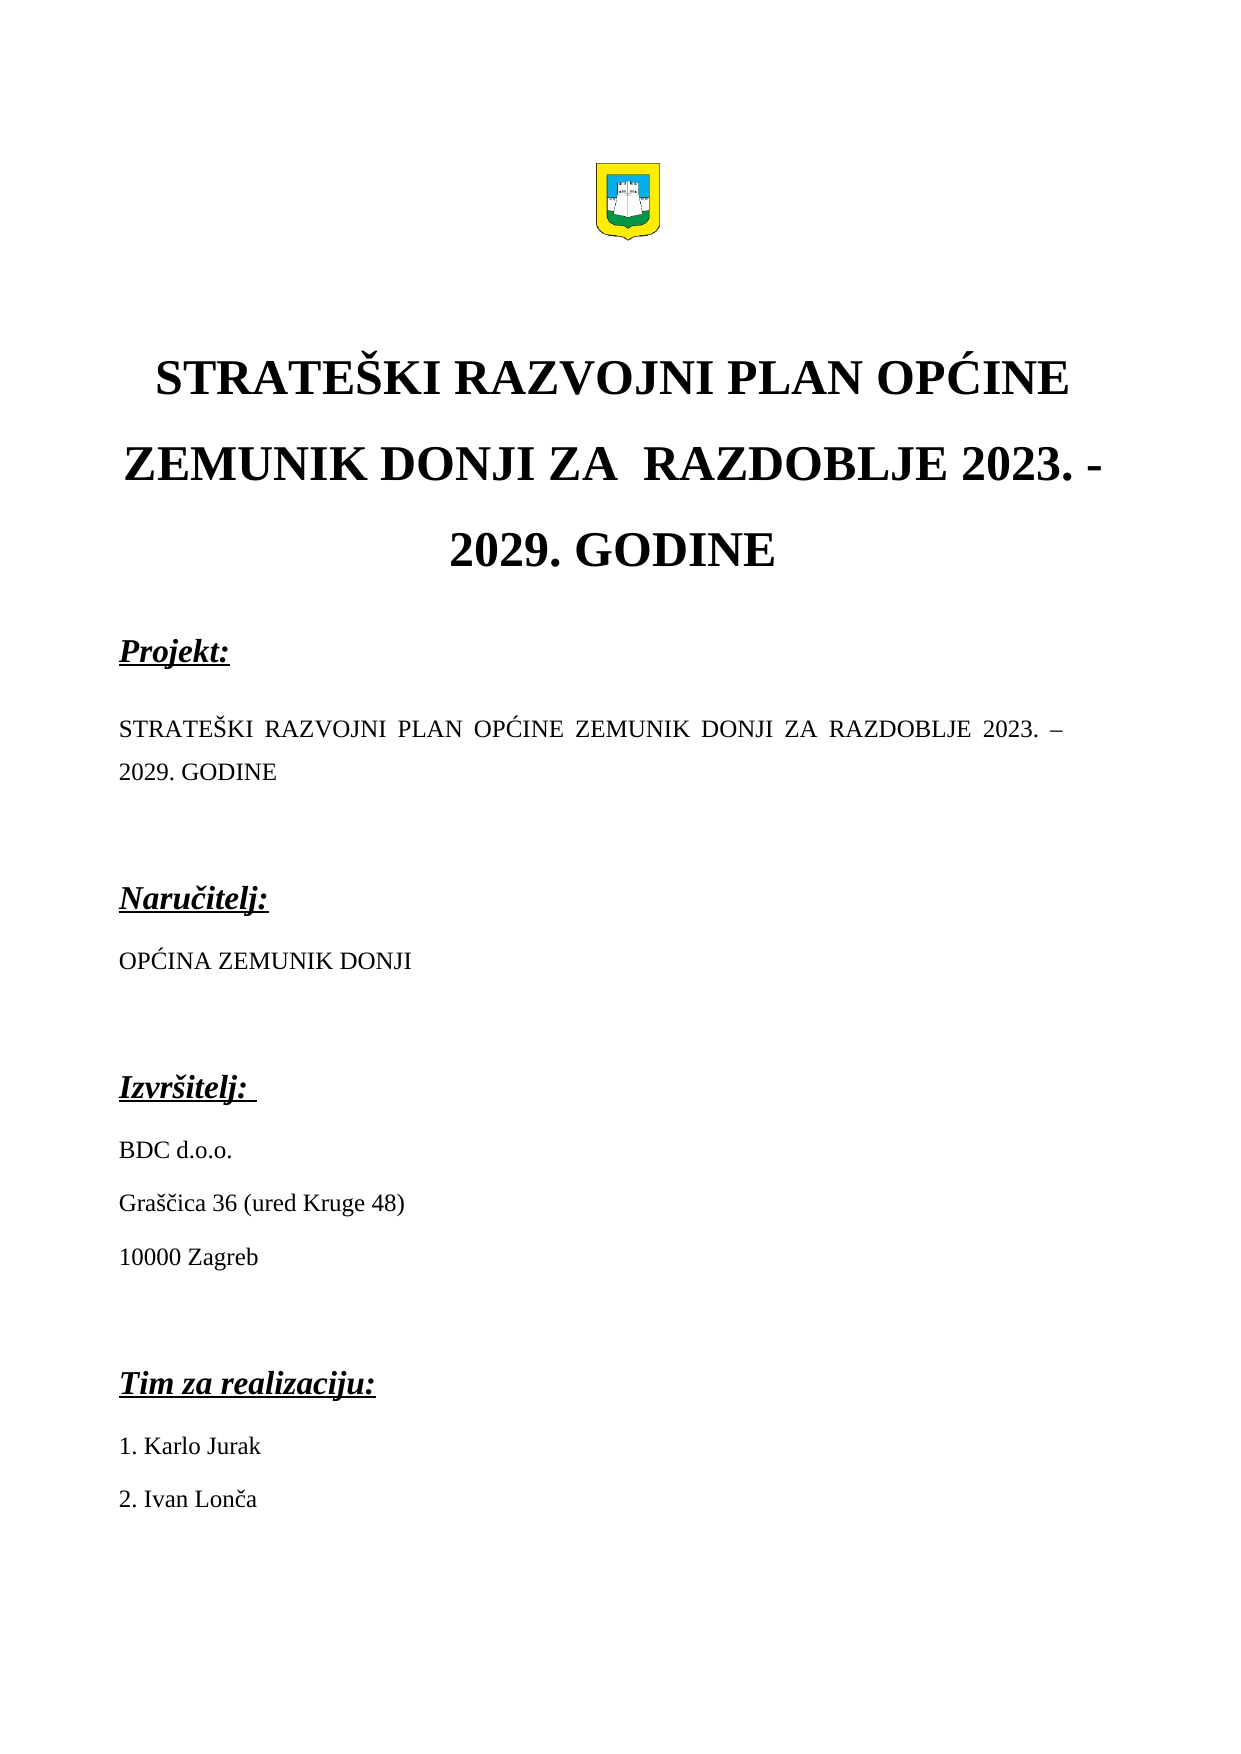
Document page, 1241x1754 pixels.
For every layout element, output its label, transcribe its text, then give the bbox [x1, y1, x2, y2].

title Naručitelj: [119, 878, 1035, 916]
title Graščica 36 (ured Kruge 48) [119, 1188, 1035, 1217]
title BDC d.o.o. [119, 1135, 1035, 1164]
title STRATEŠKI RAZVOJNI PLAN OPĆINE ZEMUNIK DONJI ZA RAZDOBLJE 2023. - 2029. GODINE [119, 347, 1108, 577]
title Izvršitelj: [119, 1067, 1035, 1106]
title STRATEŠKI RAZVOJNI PLAN OPĆINE ZEMUNIK DONJI ZA RAZDOBLJE 2023. – 2029. GODINE [119, 714, 1063, 786]
title Tim za realizaciju: [119, 1363, 1035, 1401]
picture [596, 162, 660, 241]
title OPĆINA ZEMUNIK DONJI [119, 946, 1035, 975]
title Projekt: [119, 631, 1035, 669]
title 2. Ivan Lonča [119, 1484, 1035, 1513]
title 10000 Zagreb [119, 1242, 1035, 1271]
title 1. Karlo Jurak [119, 1431, 1035, 1460]
